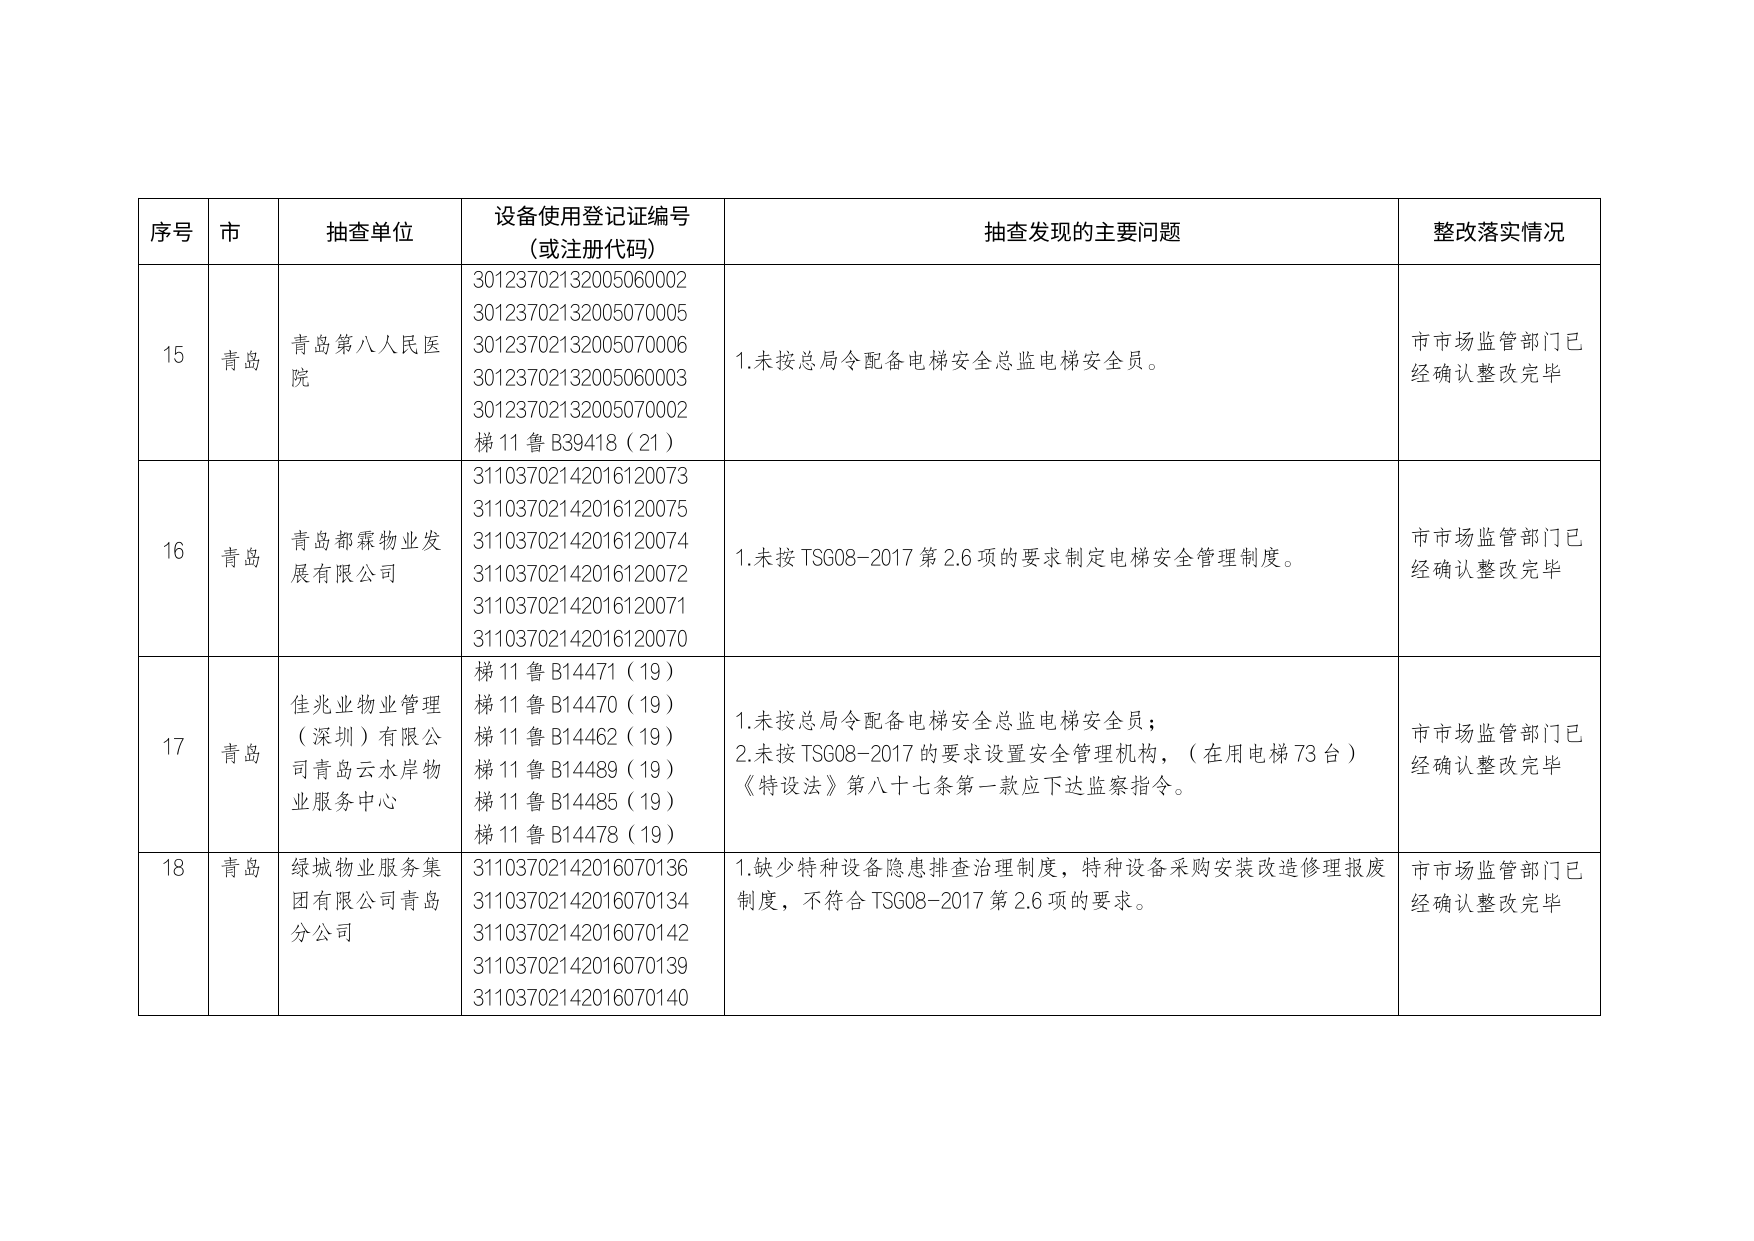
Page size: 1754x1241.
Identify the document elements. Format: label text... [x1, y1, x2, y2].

table_cell 青岛 [209, 265, 278, 460]
table_cell 15 [139, 265, 208, 460]
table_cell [462, 853, 724, 1015]
table_cell 16 [139, 461, 208, 656]
table_header 抽查发现的主要问题 [725, 199, 1398, 264]
table_cell 绿城物业服务集团有限公司青岛分公司 [279, 853, 461, 1015]
table_cell 佳兆业物业管理（深圳）有限公司青岛云水岸物业服务中心 [279, 657, 461, 852]
table_header 设备使用登记证编号 （或注册代码） [462, 199, 724, 264]
table_cell 市市场监管部门已经确认整改完毕 [1399, 265, 1600, 460]
table_cell 31103702142016120073 31103702142016120075 31103702142016120074 31103702142016120072 31103702142016120071 31103702142016120070 [462, 461, 724, 656]
table_cell 市市场监管部门已经确认整改完毕 [1399, 853, 1600, 1015]
table_cell 青岛 [209, 461, 278, 656]
table_header 抽查单位 [279, 199, 461, 264]
table_cell 1.未按TSG08-2017第2.6项的要求制定电梯安全管理制度。 [725, 461, 1398, 656]
table_cell 青岛第八人民医院 [279, 265, 461, 460]
table_header 序号 [139, 199, 208, 264]
table_cell 青岛 [209, 853, 278, 1015]
table_cell 30123702132005060002 30123702132005070005 30123702132005070006 30123702132005060003 30123702132005070002 梯11鲁B39418（21） [462, 265, 724, 460]
table_cell 市市场监管部门已经确认整改完毕 [1399, 657, 1600, 852]
table_cell 1.未按总局令配备电梯安全总监电梯安全员； 2.未按TSG08-2017的要求设置安全管理机构，（在用电梯73台）《特设法》第八十七条第一款应下达监察指令。 [725, 657, 1398, 852]
table_header 整改落实情况 [1399, 199, 1600, 264]
table_header 市 [209, 199, 278, 264]
table_cell 17 [139, 657, 208, 852]
table_cell 1.未按总局令配备电梯安全总监电梯安全员。 [725, 265, 1398, 460]
table_cell 青岛 [209, 657, 278, 852]
table_cell 18 [139, 853, 208, 1015]
table_cell 青岛都霖物业发展有限公司 [279, 461, 461, 656]
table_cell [725, 853, 1398, 1015]
table_cell 市市场监管部门已经确认整改完毕 [1399, 461, 1600, 656]
table_cell 梯11鲁B14471（19） 梯11鲁B14470（19） 梯11鲁B14462（19） 梯11鲁B14489（19） 梯11鲁B14485（19） 梯11鲁B14478（19） [462, 657, 724, 852]
